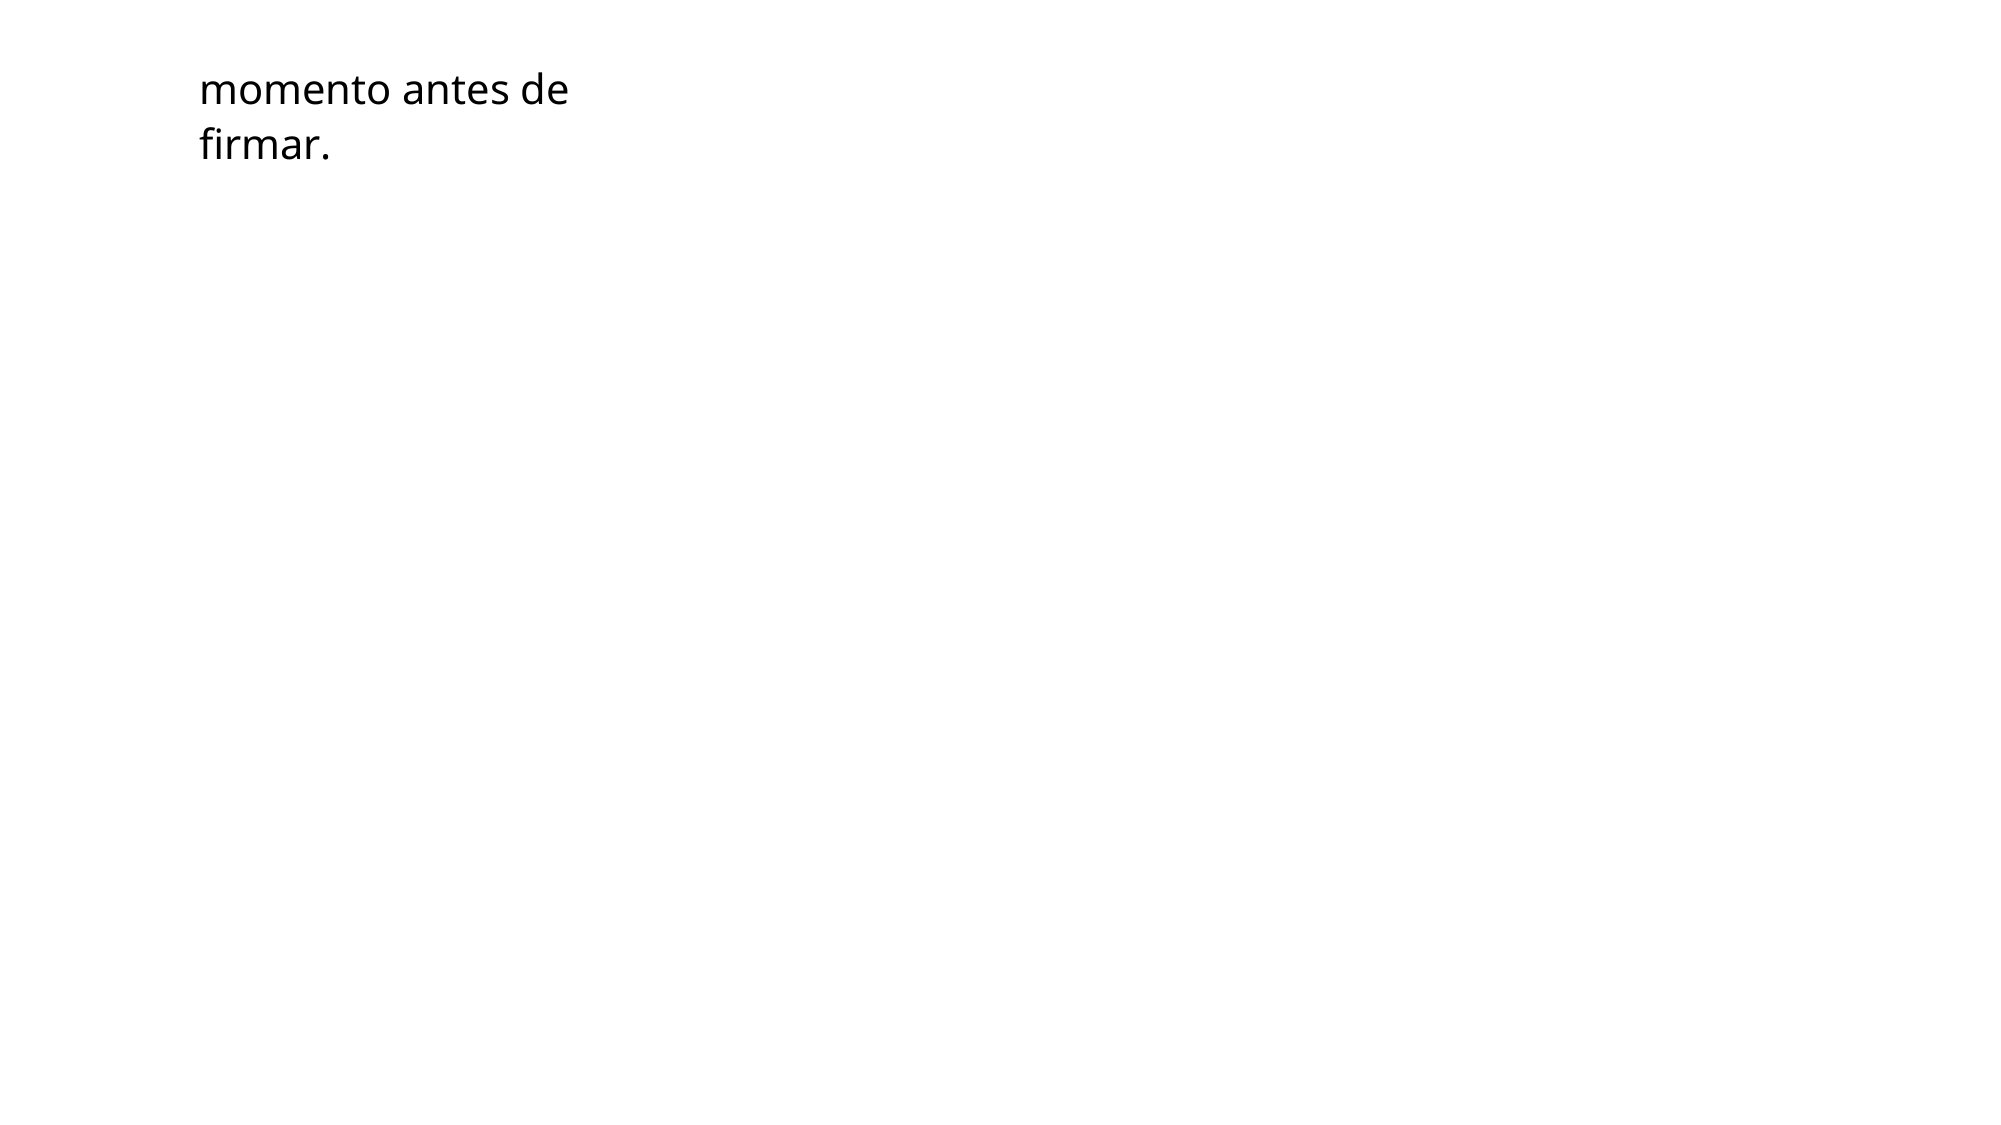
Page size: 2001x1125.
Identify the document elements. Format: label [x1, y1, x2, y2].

text [199, 60, 711, 172]
